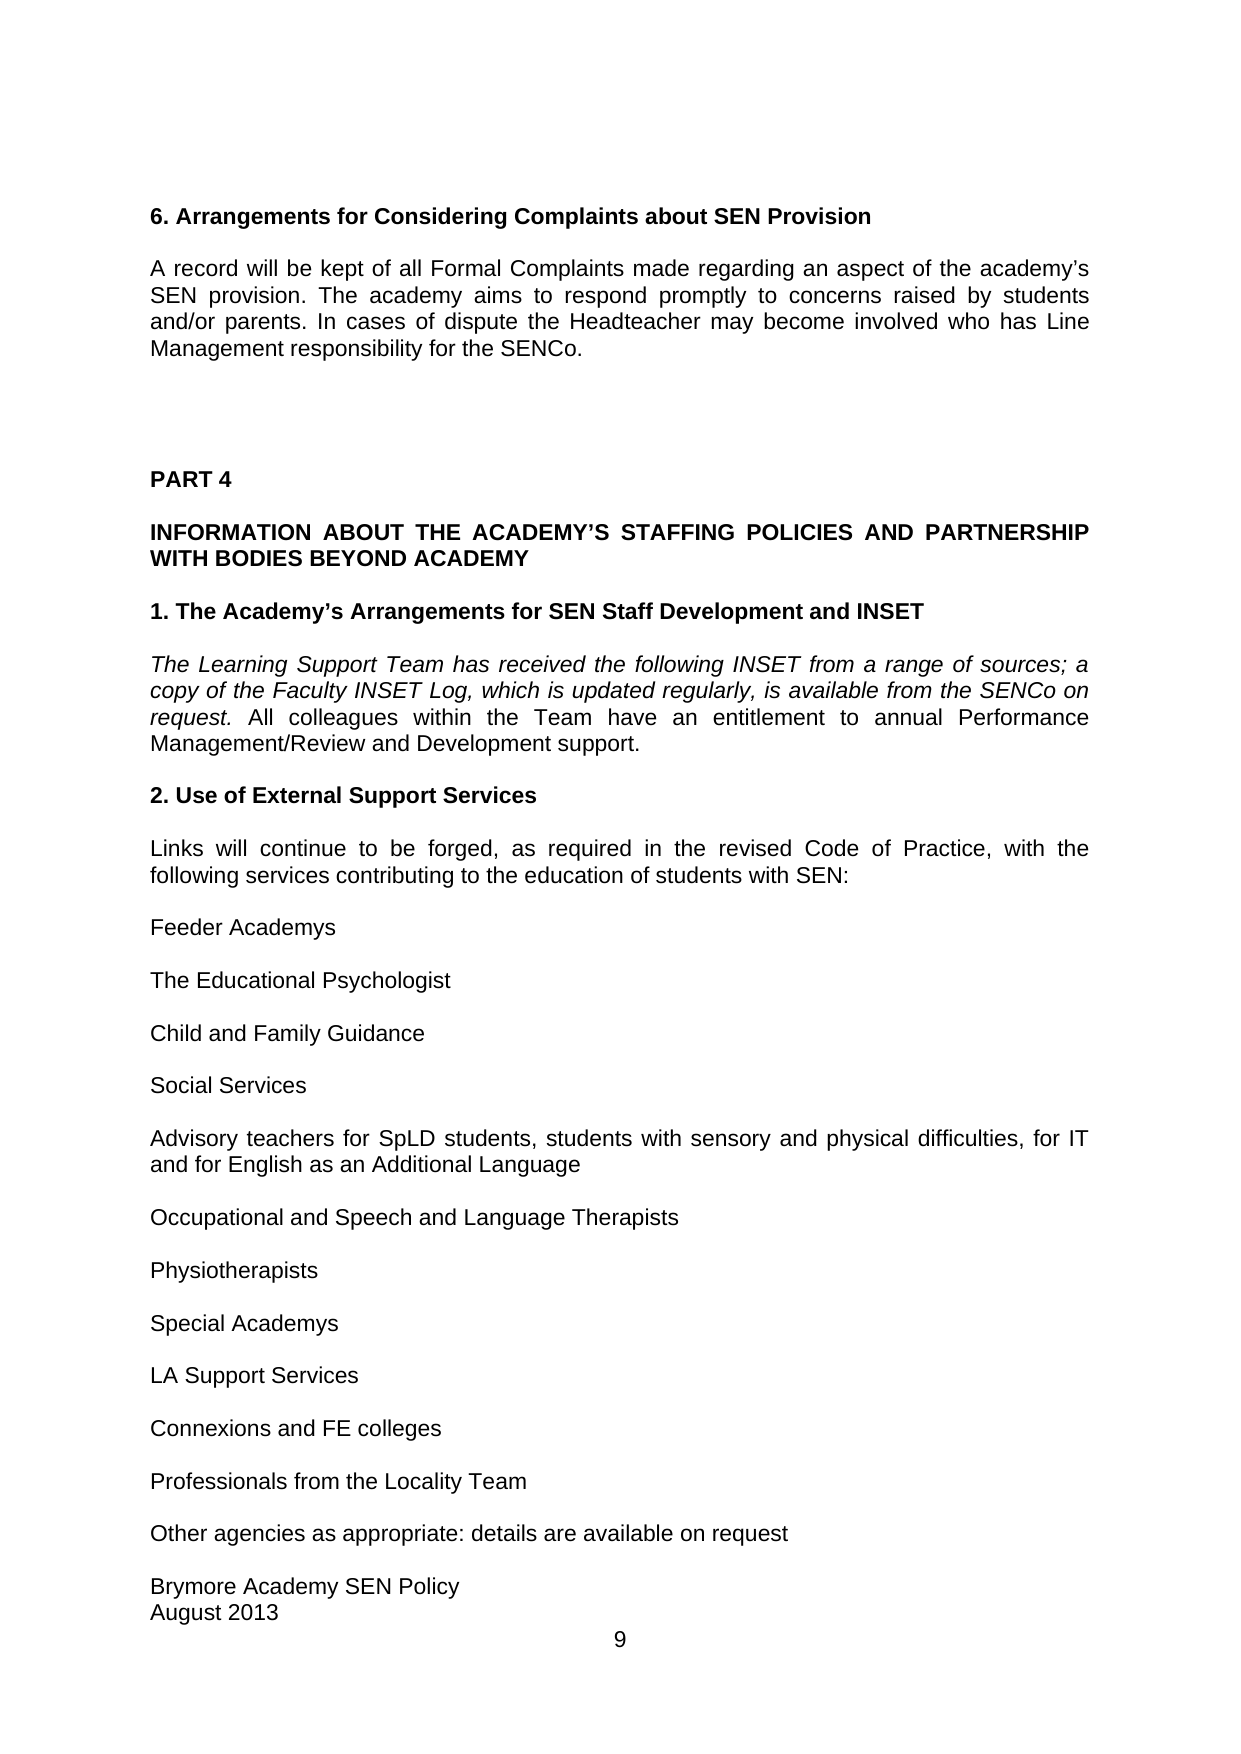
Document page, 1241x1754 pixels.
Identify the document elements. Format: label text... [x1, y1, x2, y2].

text Advisory teachers for SpLD students, students with sensory and physical difficulties, for IT and for English as an Additional Language [150, 1125, 1090, 1178]
text Links will continue to be forged, as required in the revised Code of Practice, with the following services contributing to the education of students with SEN: [150, 835, 1090, 888]
text A record will be kept of all Formal Complaints made regarding an aspect of the academy’s SEN provision. The academy aims to respond promptly to concerns raised by students and/or parents. In cases of dispute the Headteacher may become involved who has Line Management responsibility for the SENCo. [150, 255, 1090, 361]
text Child and Family Guidance [150, 1020, 1090, 1046]
text Connexions and FE colleges [150, 1415, 1090, 1441]
text The Educational Psychologist [150, 967, 1090, 993]
text Feeder Academys [150, 914, 1090, 941]
text Professionals from the Locality Team [150, 1468, 1090, 1494]
text Social Services [150, 1072, 1090, 1099]
text LA Support Services [150, 1362, 1090, 1389]
text 6. Arrangements for Considering Complaints about SEN Provision [150, 203, 1090, 229]
text 1. The Academy’s Arrangements for SEN Staff Development and INSET [150, 598, 1090, 624]
text Occupational and Speech and Language Therapists [150, 1204, 1090, 1231]
text Other agencies as appropriate: details are available on request [150, 1520, 1090, 1547]
text The Learning Support Team has received the following INSET from a range of sources; a copy of the Faculty INSET Log, which is updated regularly, is available from the SENCo on request. All colleagues within the Team have an entitlement to annual Performance Management/Review and Development support. [150, 651, 1090, 756]
text Special Academys [150, 1309, 1090, 1336]
text PART 4 [150, 466, 1090, 493]
text 2. Use of External Support Services [150, 782, 1090, 809]
text Physiotherapists [150, 1257, 1090, 1283]
text INFORMATION ABOUT THE ACADEMY’S STAFFING POLICIES AND PARTNERSHIP WITH BODIES BEYOND ACADEMY [150, 519, 1090, 572]
